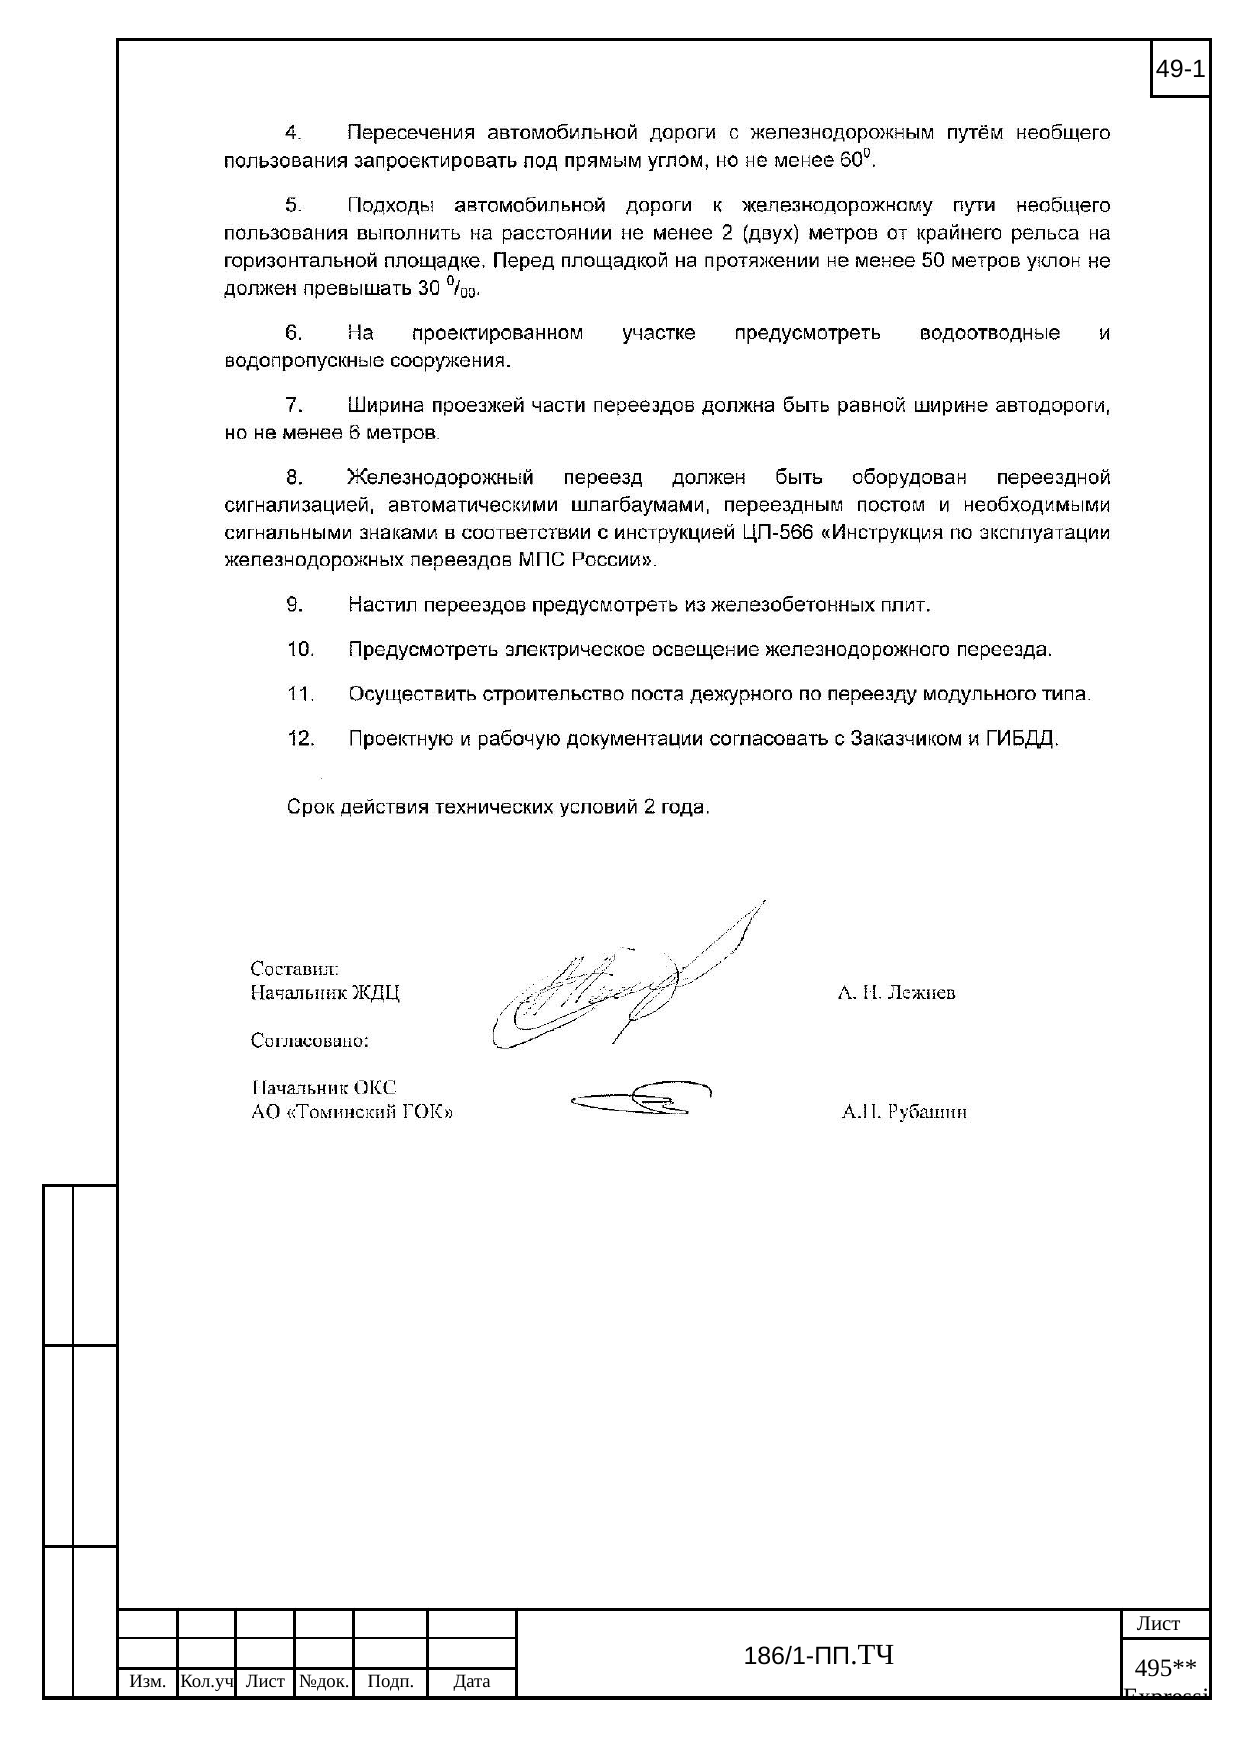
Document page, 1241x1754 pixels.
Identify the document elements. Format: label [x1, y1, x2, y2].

picture [191, 95, 1138, 1239]
